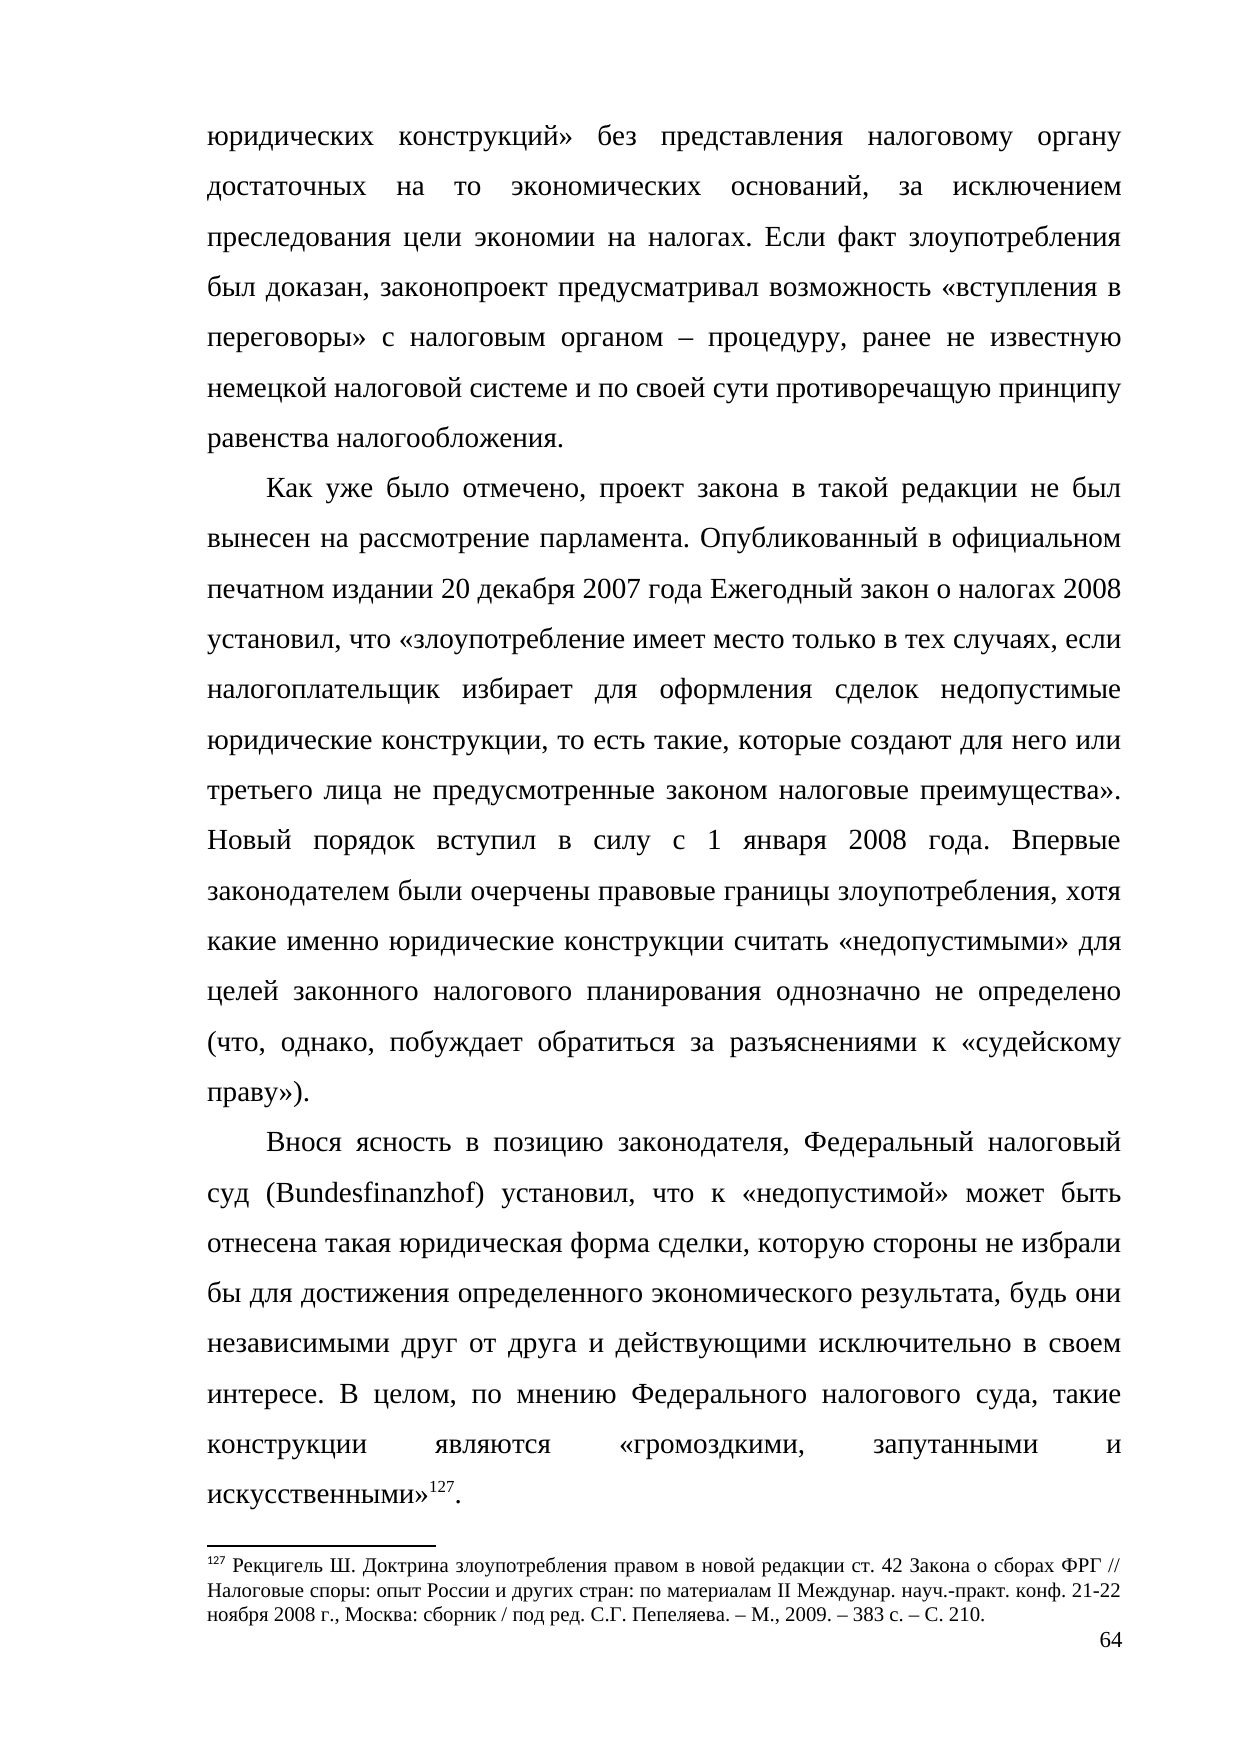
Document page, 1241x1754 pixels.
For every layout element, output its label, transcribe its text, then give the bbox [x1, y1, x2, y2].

text Как уже было отмечено, проект закона в такой редакции не был вынесен на рассмотрение парламента. Опубликованный в официальном печатном издании 20 декабря 2007 года Ежегодный закон о налогах 2008 установил, что «злоупотребление имеет место только в тех случаях, если налогоплательщик избирает для оформления сделок недопустимые юридические конструкции, то есть такие, которые создают для него или третьего лица не предусмотренные законом налоговые преимущества». Новый порядок вступил в силу с 1 января 2008 года. Впервые законодателем были очерчены правовые границы злоупотребления, хотя какие именно юридические конструкции считать «недопустимыми» для целей законного налогового планирования однозначно не определено (что, однако, побуждает обратиться за разъяснениями к «судейскому праву»). [207, 470, 1122, 1108]
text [207, 118, 1122, 453]
text Внося ясность в позицию законодателя, Федеральный налоговый суд (Bundesfinanzhof) установил, что к «недопустимой» может быть отнесена такая юридическая форма сделки, которую стороны не избрали бы для достижения определенного экономического результата, будь они независимыми друг от друга и действующими исключительно в своем интересе. В целом, по мнению Федерального налогового суда, такие конструкции являются «громоздкими, запутанными и искусственными». [207, 1124, 1122, 1510]
